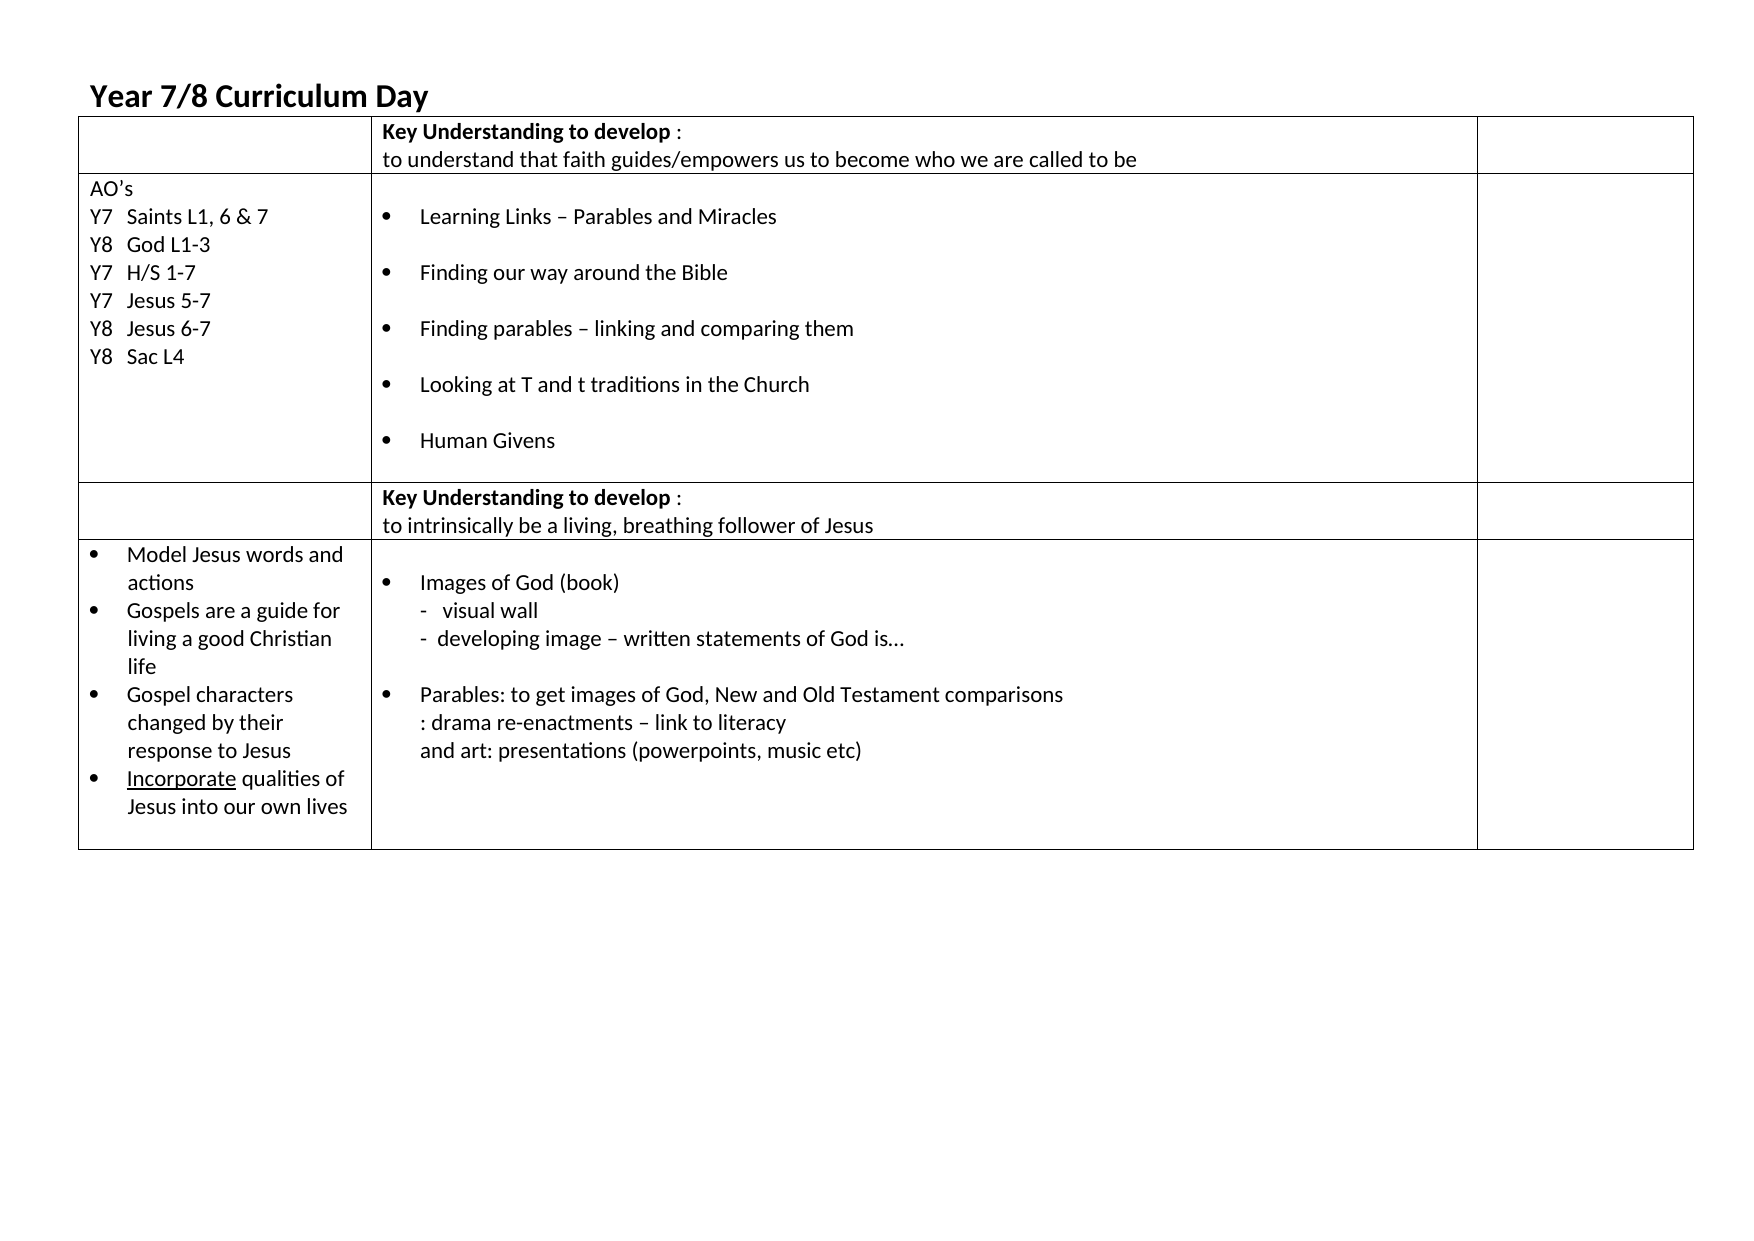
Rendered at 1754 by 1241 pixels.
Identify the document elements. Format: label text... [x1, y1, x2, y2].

table_cell [1478, 174, 1693, 482]
text Year 7/8 Curriculum Day [90, 75, 1664, 116]
table_cell Learning Links – Parables and Miracles Finding our way around the Bible Finding parables – linking and comparing them Looking at T and t traditions in the Church Human Givens [372, 174, 1477, 482]
table_cell Key Understanding to develop : to intrinsically be a living, breathing follower of Jesus [372, 483, 1477, 539]
table_cell [79, 483, 371, 539]
table_header Key Understanding to develop : to understand that faith guides/empowers us to become who we are called to be [372, 117, 1477, 173]
table_cell [1478, 540, 1693, 848]
table_header [79, 117, 371, 173]
table_cell [1478, 483, 1693, 539]
table_header [1478, 117, 1693, 173]
table_cell Model Jesus words and actions Gospels are a guide for living a good Christian life Gospel characters changed by their response to Jesus Incorporate qualities of Jesus into our own lives [79, 540, 371, 848]
table_cell AO’s Y7 Saints L1, 6 & 7 Y8 God L1-3 Y7 H/S 1-7 Y7 Jesus 5-7 Y8 Jesus 6-7 Y8 Sac L4 [79, 174, 371, 482]
table_cell Images of God (book) - visual wall - developing image – written statements of God is… Parables: to get images of God, New and Old Testament comparisons : drama re-enactments – link to literacy and art: presentations (powerpoints, music etc) [372, 540, 1477, 848]
